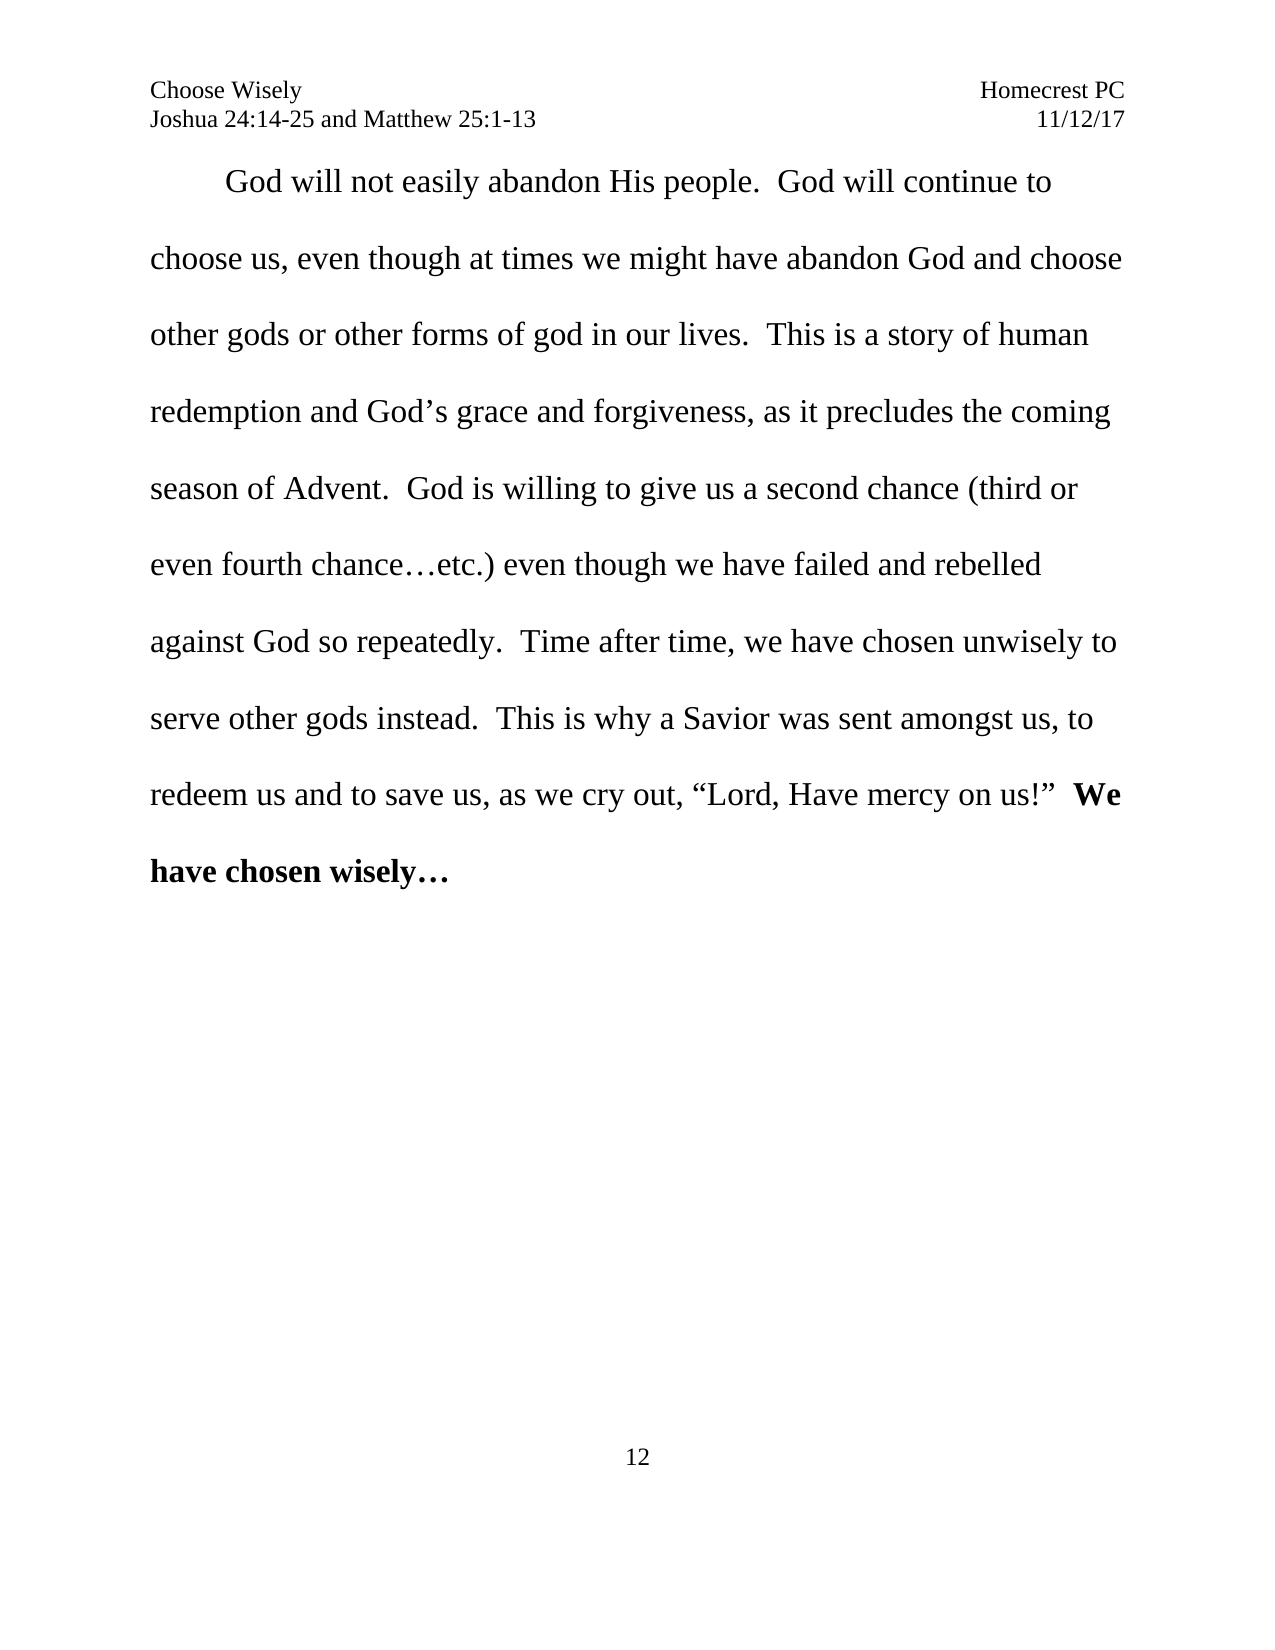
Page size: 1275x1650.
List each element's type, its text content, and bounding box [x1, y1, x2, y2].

text God will not easily abandon His people. God will continue to choose us, even though at times we might have abandon God and choose other gods or other forms of god in our lives. This is a story of human redemption and God’s grace and forgiveness, as it precludes the coming season of Advent. God is willing to give us a second chance (third or even fourth chance…etc.) even though we have failed and rebelled against God so repeatedly. Time after time, we have chosen unwisely to serve other gods instead. This is why a Savior was sent amongst us, to redeem us and to save us, as we cry out, “Lord, Have mercy on us!” We have chosen wisely… [150, 161, 1125, 889]
